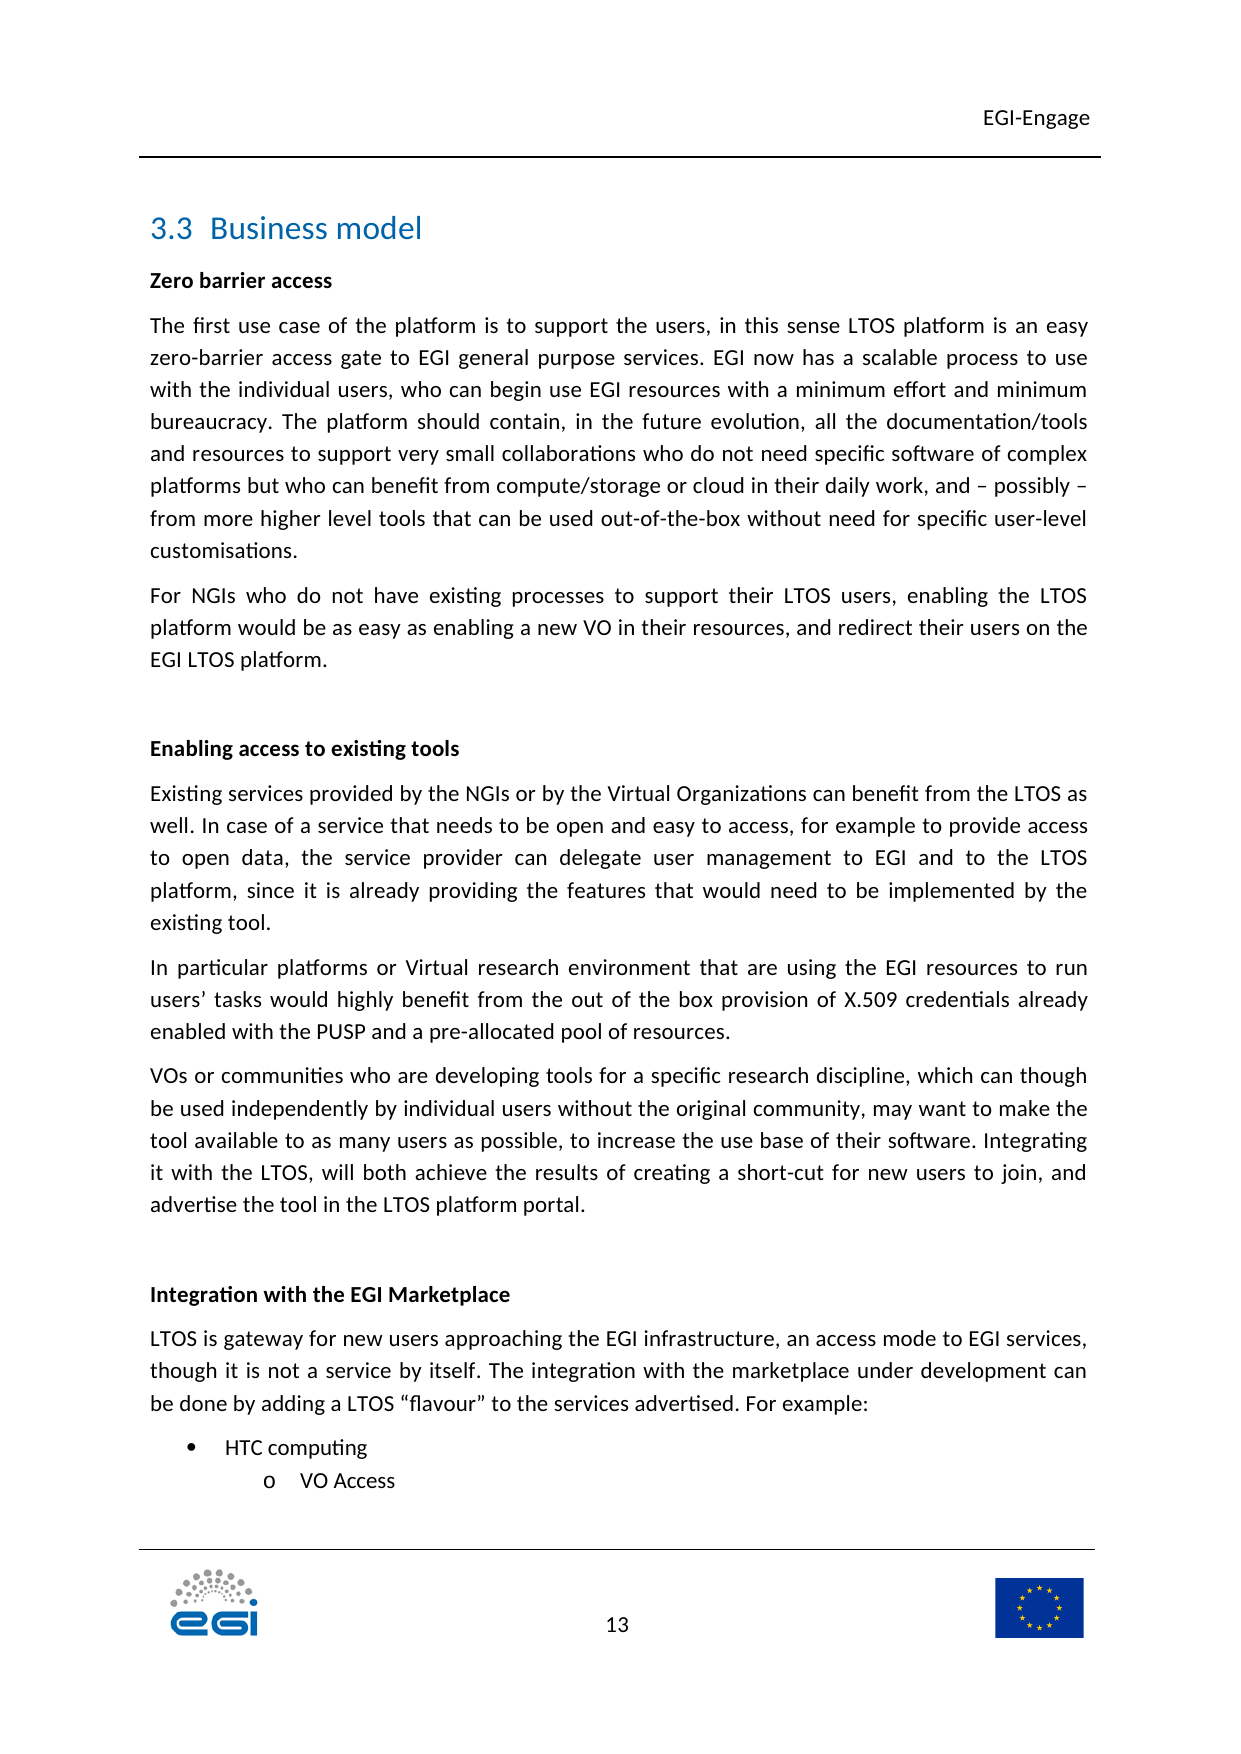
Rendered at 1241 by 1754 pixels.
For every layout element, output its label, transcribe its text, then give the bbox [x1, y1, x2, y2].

picture [150, 1567, 276, 1638]
text Integration with the EGI Marketplace [150, 1280, 1090, 1308]
picture [995, 1578, 1084, 1638]
list VO Access [262, 1466, 1090, 1495]
text Enabling access to existing tools [150, 734, 1090, 762]
subtitle Business model [150, 207, 1090, 247]
text LTOS is gateway for new users approaching the EGI infrastructure, an access mode to EGI services, though it is not a service by itself. The integration with the marketplace under development can be done by adding a LTOS “flavour” to the services advertised. For example: [150, 1324, 1090, 1417]
text VOs or communities who are developing tools for a specific research discipline, which can though be used independently by individual users without the original community, may want to make the tool available to as many users as possible, to increase the use base of their software. Integrating it with the LTOS, will both achieve the results of creating a short-cut for new users to join, and advertise the tool in the LTOS platform portal. [150, 1062, 1090, 1218]
text The first use case of the platform is to support the users, in this sense LTOS platform is an easy zero-barrier access gate to EGI general purpose services. EGI now has a scalable process to use with the individual users, who can begin use EGI resources with a minimum effort and minimum bureaucracy. The platform should contain, in the future evolution, all the documentation/tools and resources to support very small collaborations who do not need specific software of complex platforms but who can benefit from compute/storage or cloud in their daily work, and – possibly – from more higher level tools that can be used out-of-the-box without need for specific user-level customisations. [150, 311, 1090, 564]
text Existing services provided by the NGIs or by the Virtual Organizations can benefit from the LTOS as well. In case of a service that needs to be open and easy to access, for example to provide access to open data, the service provider can delegate user management to EGI and to the LTOS platform, since it is already providing the features that would need to be implemented by the existing tool. [150, 779, 1090, 936]
text In particular platforms or Virtual research environment that are using the EGI resources to run users’ tasks would highly benefit from the out of the box provision of X.509 credentials already enabled with the PUSP and a pre-allocated pool of resources. [150, 953, 1090, 1045]
list HTC computing [187, 1433, 1090, 1462]
text Zero barrier access [150, 266, 1090, 294]
text For NGIs who do not have existing processes to support their LTOS users, enabling the LTOS platform would be as easy as enabling a new VO in their resources, and redirect their users on the EGI LTOS platform. [150, 581, 1090, 673]
